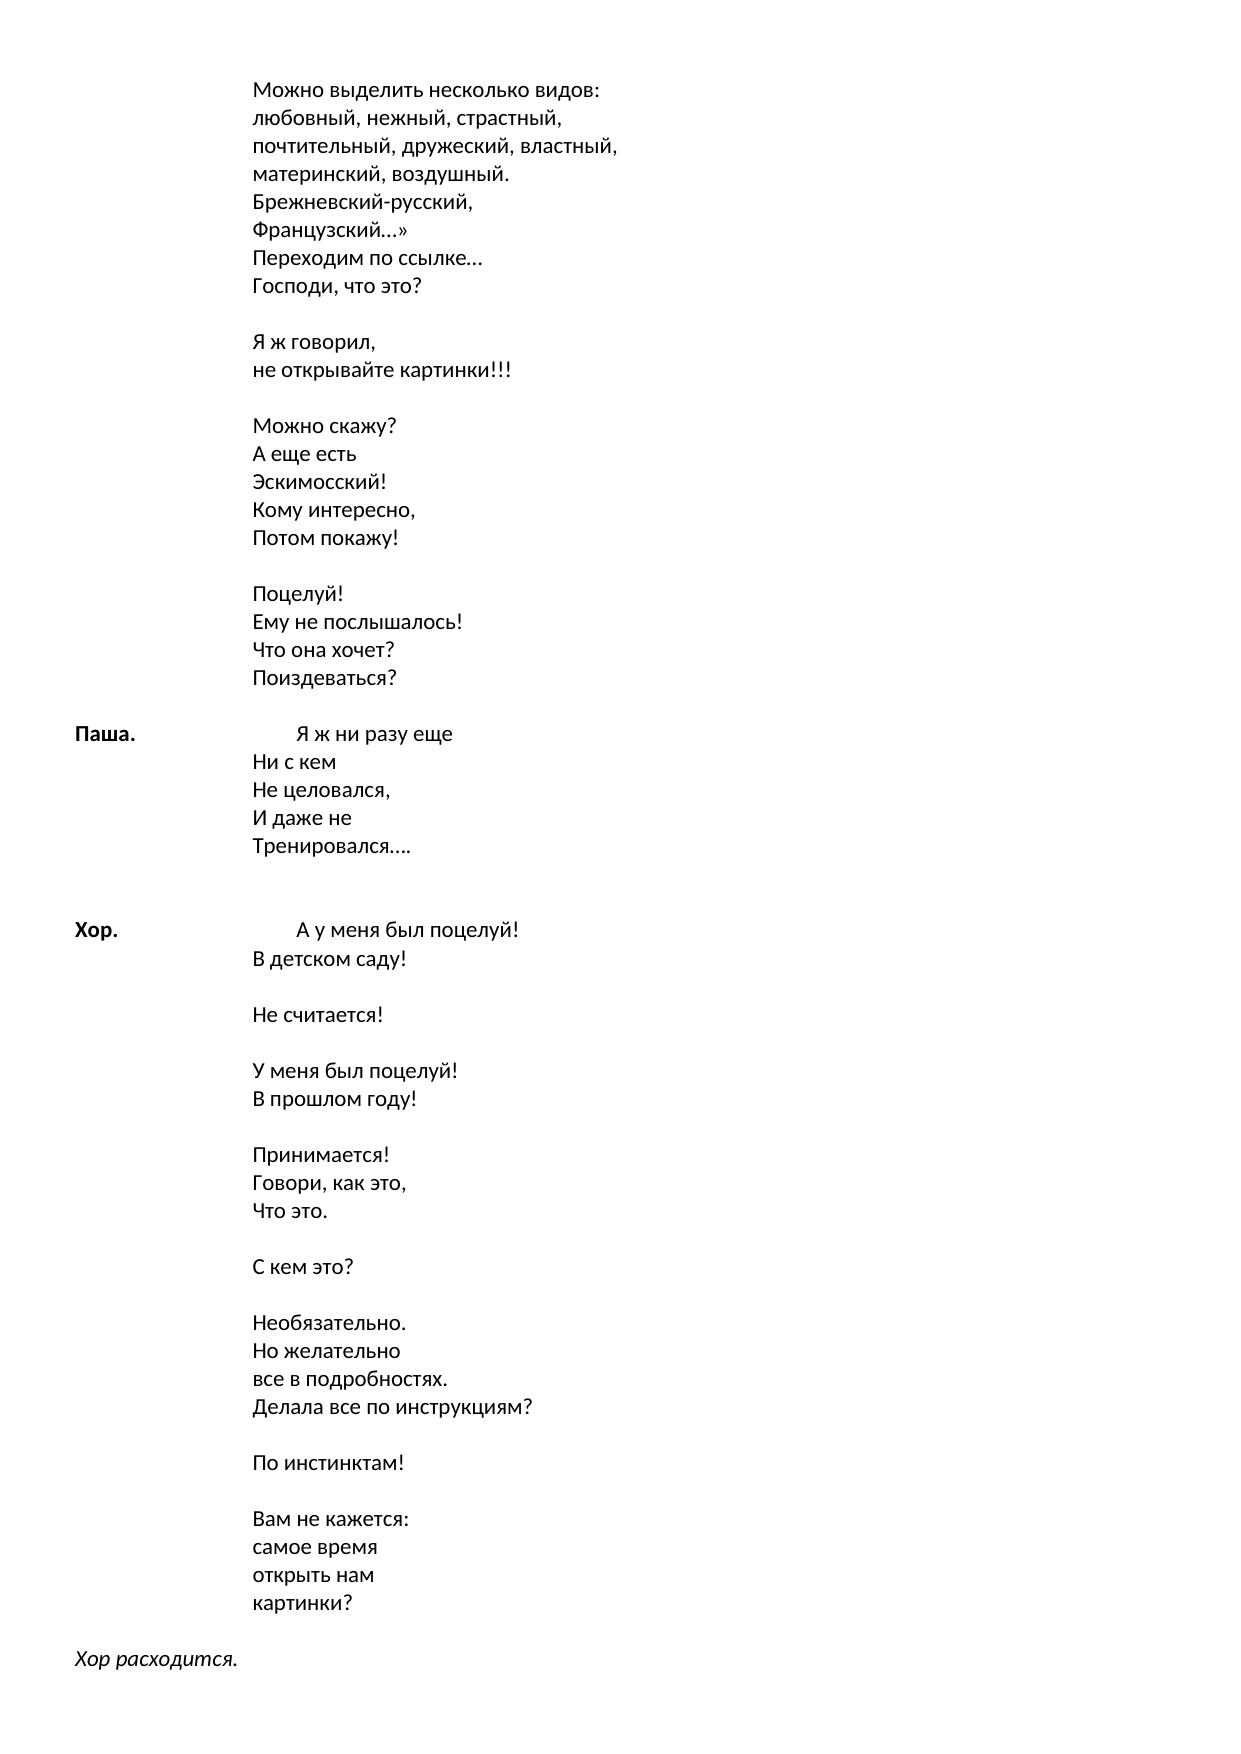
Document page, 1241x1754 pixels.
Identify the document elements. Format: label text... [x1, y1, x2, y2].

text Поиздеваться? [75, 663, 1165, 691]
text Потом покажу! [75, 523, 1165, 551]
text Господи, что это? [75, 271, 1165, 299]
text Паша. Я ж ни разу еще [75, 719, 1165, 747]
text Можно выделить несколько видов: [75, 75, 1165, 103]
text В детском саду! [75, 944, 1165, 972]
text С кем это? [75, 1252, 1165, 1280]
text Необязательно. [75, 1308, 1165, 1336]
text Принимается! [75, 1140, 1165, 1168]
text Не считается! [75, 1000, 1165, 1028]
text Что это. [75, 1196, 1165, 1224]
text все в подробностях. [75, 1364, 1165, 1392]
text материнский, воздушный. [75, 159, 1165, 187]
text У меня был поцелуй! [75, 1056, 1165, 1084]
text Брежневский-русский, [75, 187, 1165, 215]
text Хор расходится. [75, 1644, 1165, 1672]
text почтительный, дружеский, властный, [75, 131, 1165, 159]
text Делала все по инструкциям? [75, 1392, 1165, 1420]
text Но желательно [75, 1336, 1165, 1364]
text А еще есть [75, 439, 1165, 467]
text Говори, как это, [75, 1168, 1165, 1196]
text не открывайте картинки!!! [75, 355, 1165, 383]
text Вам не кажется: [75, 1504, 1165, 1532]
text любовный, нежный, страстный, [75, 103, 1165, 131]
text открыть нам [75, 1560, 1165, 1588]
text самое время [75, 1532, 1165, 1560]
text Тренировался…. [75, 832, 1165, 859]
text картинки? [75, 1588, 1165, 1616]
text Ни с кем [75, 747, 1165, 776]
text В прошлом году! [75, 1084, 1165, 1112]
text По инстинктам! [75, 1448, 1165, 1476]
text Что она хочет? [75, 635, 1165, 663]
text Переходим по ссылке… [75, 243, 1165, 271]
text Я ж говорил, [75, 327, 1165, 355]
text Поцелуй! [75, 579, 1165, 607]
text Кому интересно, [75, 495, 1165, 523]
text Ему не послышалось! [75, 607, 1165, 635]
text И даже не [75, 803, 1165, 832]
text Эскимосский! [75, 467, 1165, 495]
text Не целовался, [75, 776, 1165, 803]
text Можно скажу? [75, 411, 1165, 439]
text Хор. А у меня был поцелуй! [75, 888, 1165, 944]
text Французский…» [75, 215, 1165, 243]
